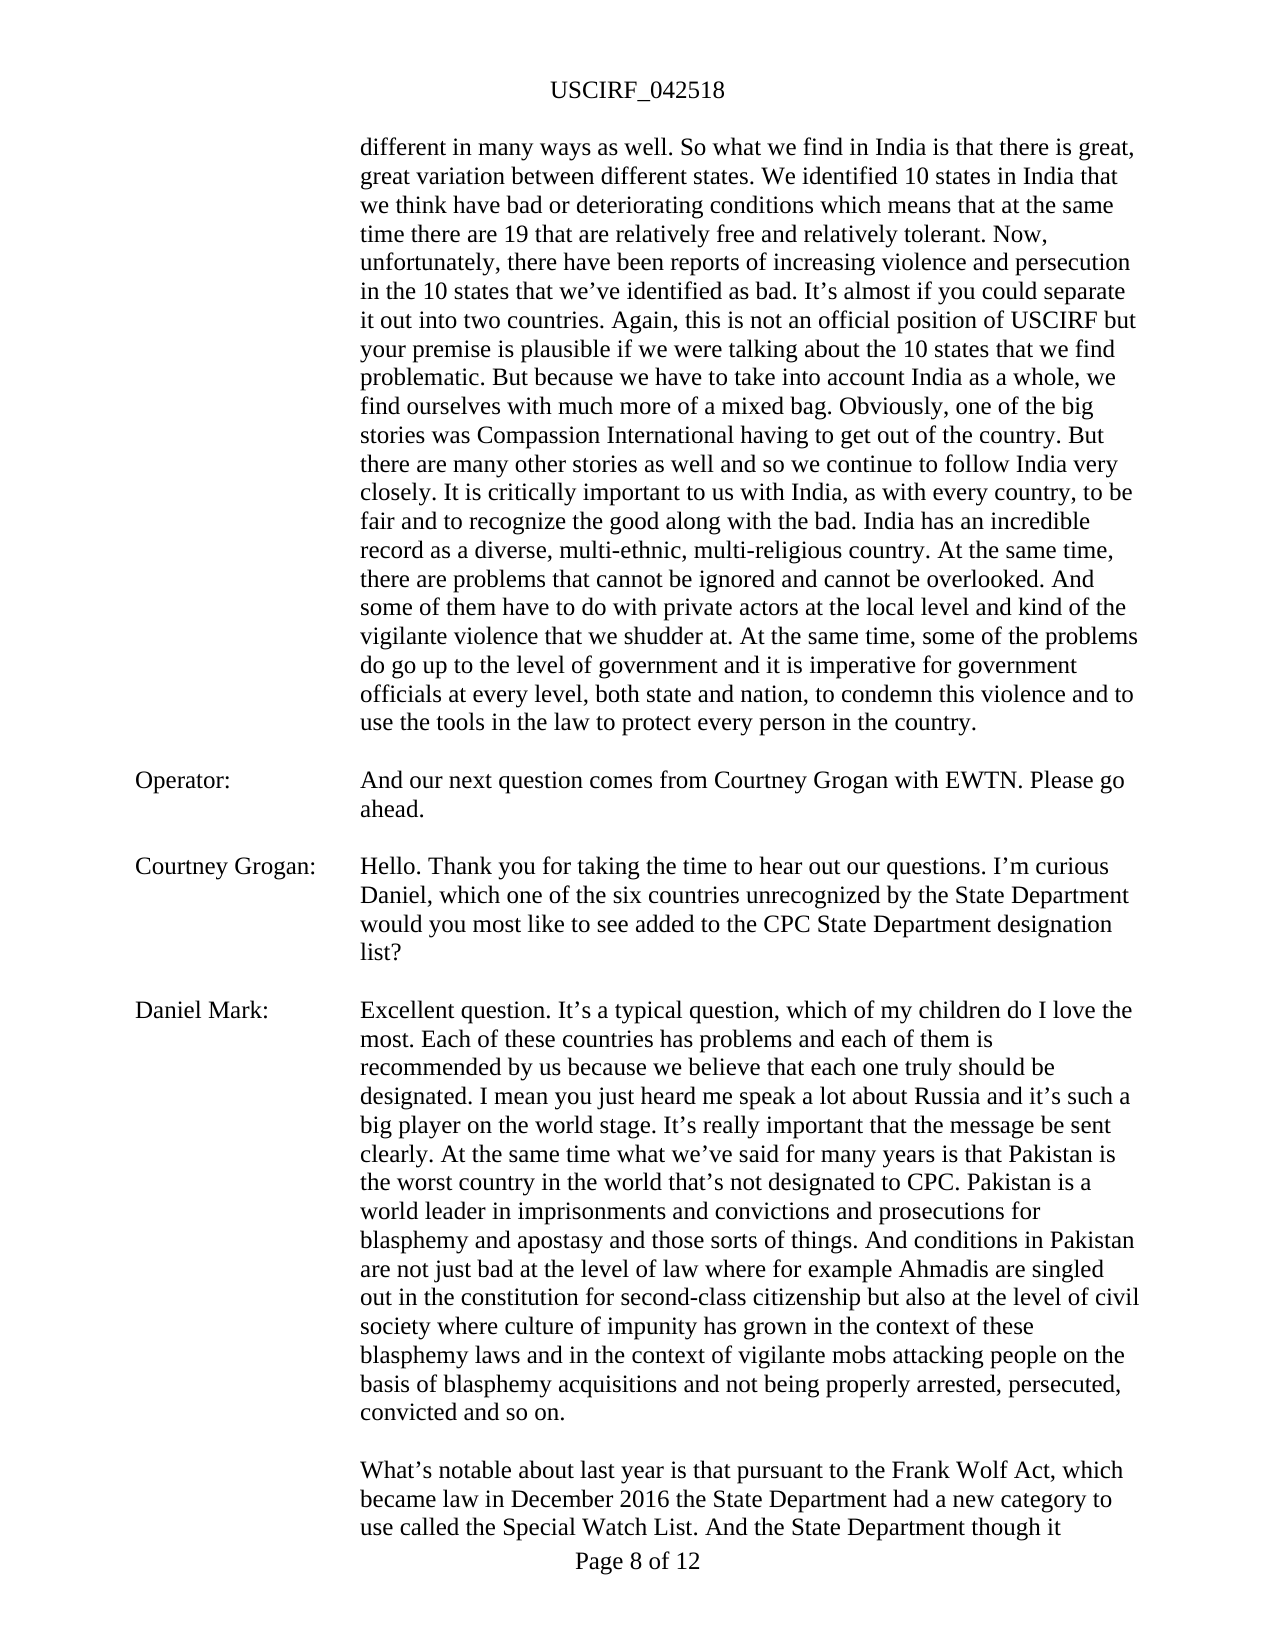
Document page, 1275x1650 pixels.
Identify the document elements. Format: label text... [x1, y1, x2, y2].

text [135, 1455, 1140, 1541]
text Courtney Grogan: Hello. Thank you for taking the time to hear out our questions. I’m curious Daniel, which one of the six countries unrecognized by the State Department would you most like to see added to the CPC State Department designation list? [135, 851, 1140, 966]
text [135, 132, 1140, 736]
text Daniel Mark: Excellent question. It’s a typical question, which of my children do I love the most. Each of these countries has problems and each of them is recommended by us because we believe that each one truly should be designated. I mean you just heard me speak a lot about Russia and it’s such a big player on the world stage. It’s really important that the message be sent clearly. At the same time what we’ve said for many years is that Pakistan is the worst country in the world that’s not designated to CPC. Pakistan is a world leader in imprisonments and convictions and prosecutions for blasphemy and apostasy and those sorts of things. And conditions in Pakistan are not just bad at the level of law where for example Ahmadis are singled out in the constitution for second-class citizenship but also at the level of civil society where culture of impunity has grown in the context of these blasphemy laws and in the context of vigilante mobs attacking people on the basis of blasphemy acquisitions and not being properly arrested, persecuted, convicted and so on. [135, 995, 1140, 1426]
text Operator: And our next question comes from Courtney Grogan with EWTN. Please go ahead. [135, 765, 1140, 822]
